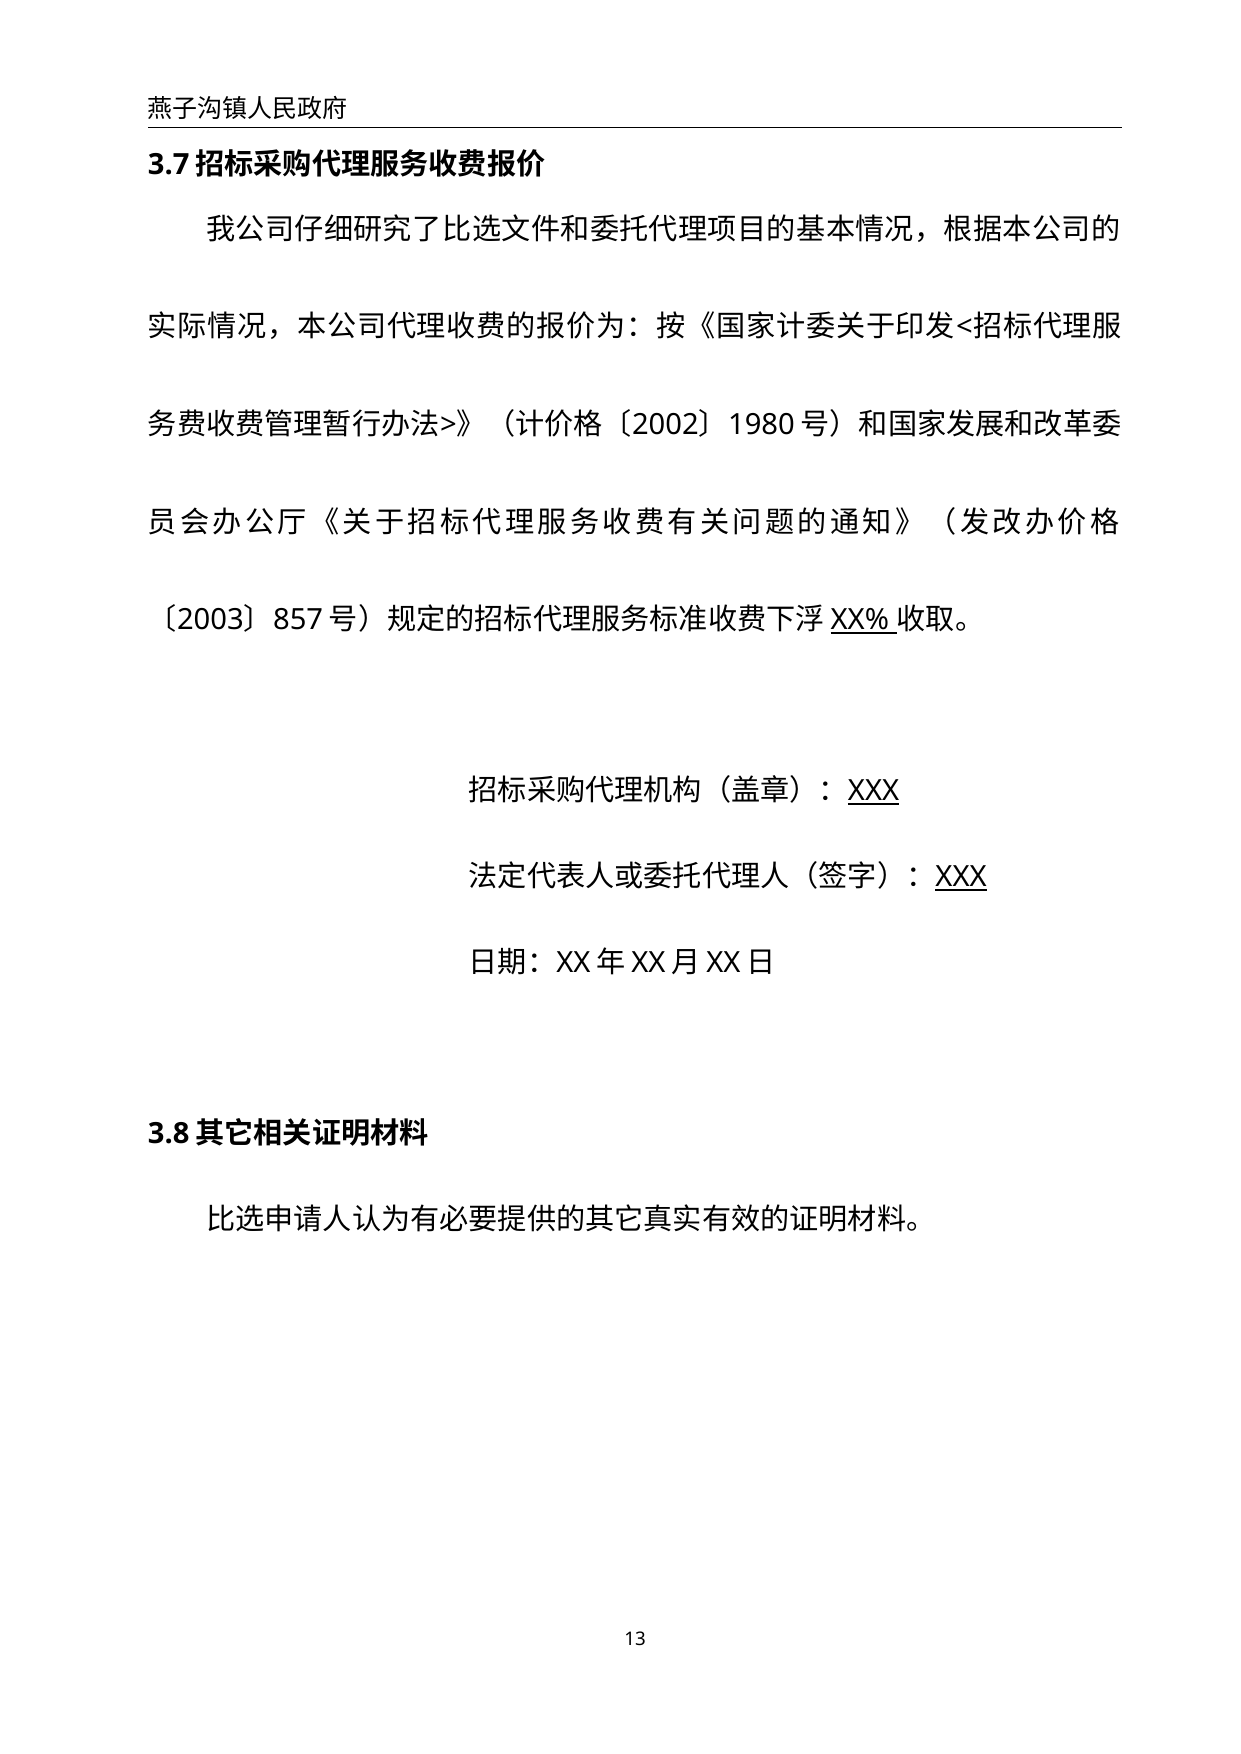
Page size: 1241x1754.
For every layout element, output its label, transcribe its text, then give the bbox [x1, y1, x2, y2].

text 3.7招标采购代理服务收费报价 [148, 129, 1122, 194]
text 日期：XX年XX月XX日 [148, 927, 1122, 992]
text 3.8其它相关证明材料 [148, 1098, 1122, 1163]
text 我公司仔细研究了比选文件和委托代理项目的基本情况，根据本公司的实际情况，本公司代理收费的报价为：按《国家计委关于印发<招标代理服务费收费管理暂行办法>》（计价格〔2002〕1980号）和国家发展和改革委员会办公厅《关于招标代理服务收费有关问题的通知》（发改办价格〔2003〕857号）规定的招标代理服务标准收费下浮XX% 收取。 [148, 194, 1122, 649]
text 比选申请人认为有必要提供的其它真实有效的证明材料。 [148, 1184, 1122, 1249]
text 招标采购代理机构（盖章）：XXX [148, 755, 1122, 820]
text 法定代表人或委托代理人（签字）：XXX [148, 841, 1122, 906]
